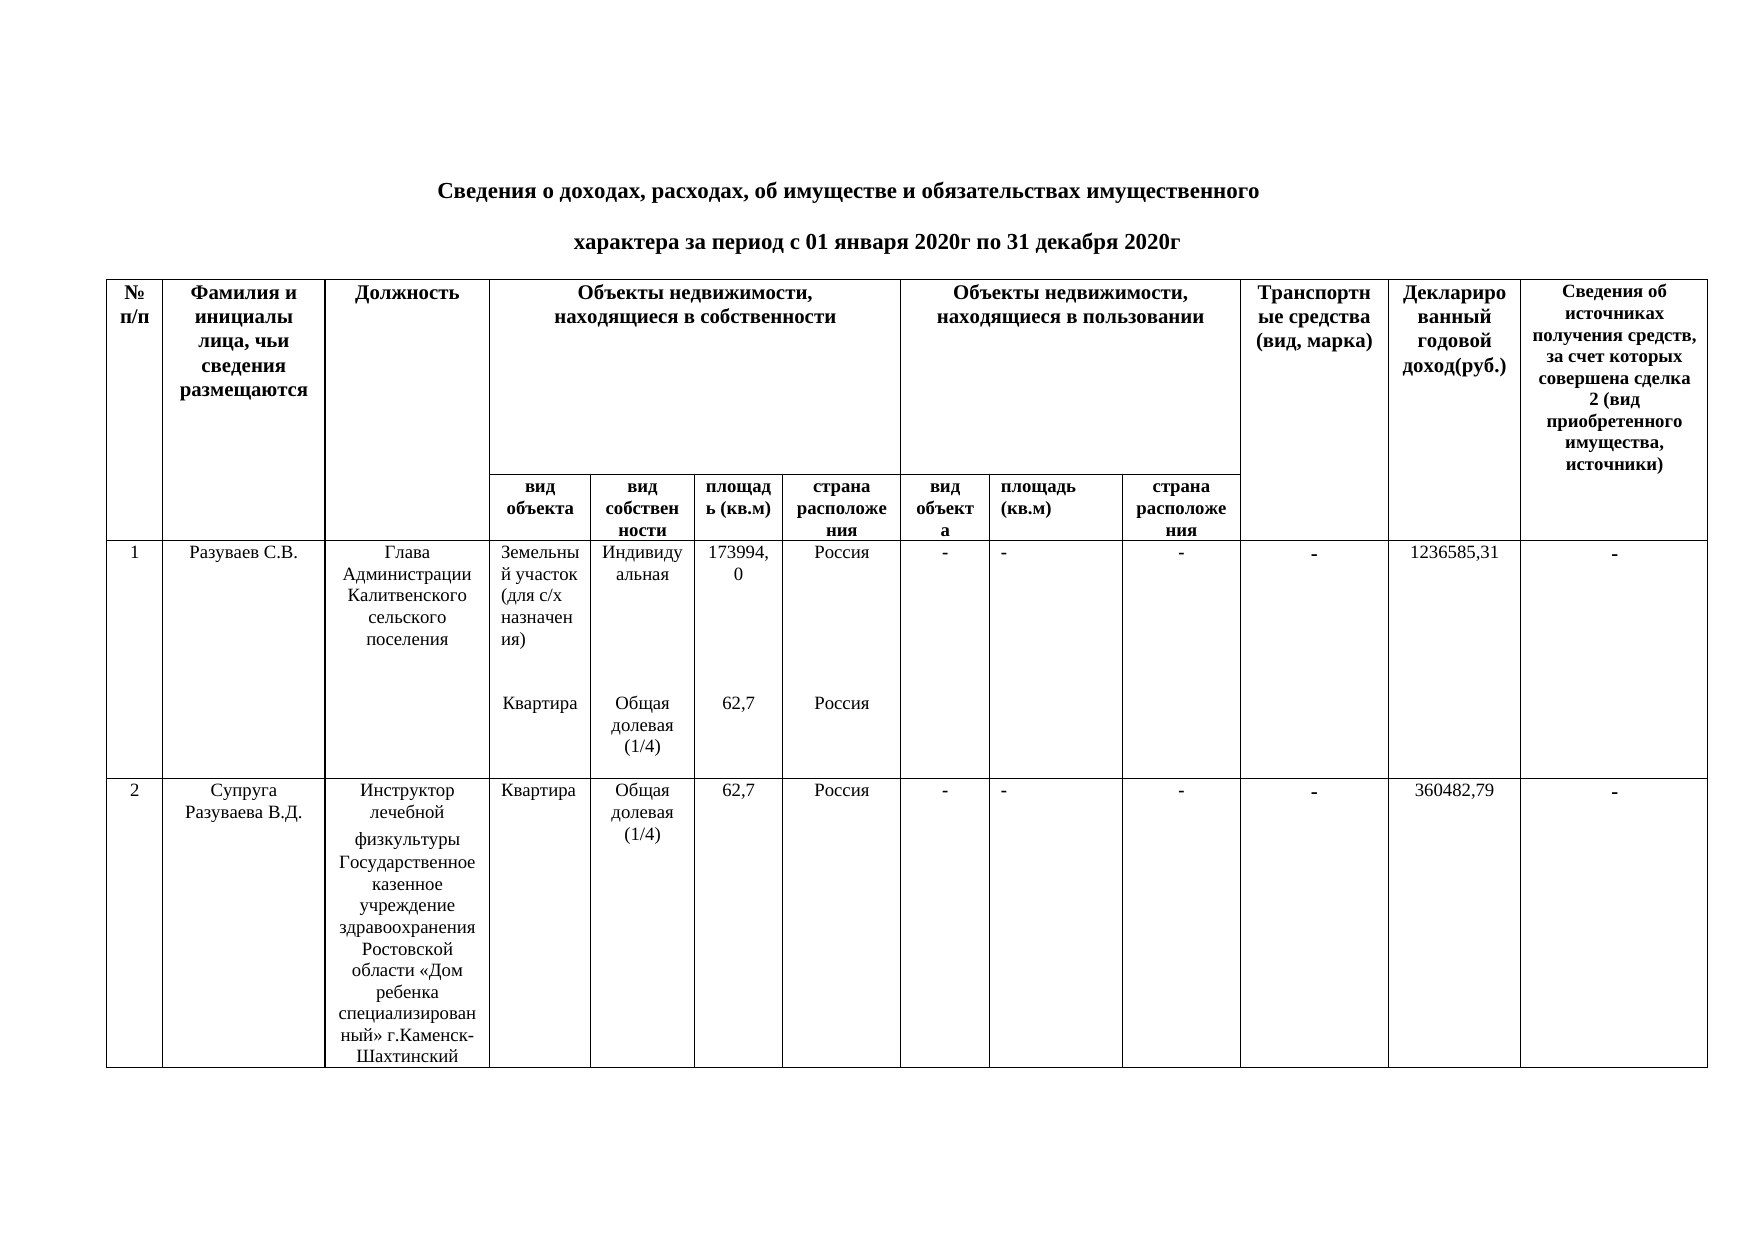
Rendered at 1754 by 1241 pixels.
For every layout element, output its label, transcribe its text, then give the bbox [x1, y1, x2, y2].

table_cell вид объекта [490, 475, 590, 540]
table_cell Земельный участок (для с/х назначения) Квартира [490, 541, 590, 778]
table_header Фамилия и инициалы лица, чьи сведения размещаются [163, 280, 324, 540]
table_cell - [1241, 779, 1388, 1067]
table_cell 173994,0 62,7 [695, 541, 782, 778]
table_header Сведения о доходах, расходах, об имуществе и обязательствах имущественного [117, 177, 1580, 228]
text характера за период с 01 января 2020г по 31 декабря 2020г [118, 228, 1636, 254]
table_header Должность [326, 280, 489, 540]
table_cell - [901, 541, 989, 778]
table_cell [1521, 474, 1707, 540]
table_header Сведения об источниках получения средств, за счет которых совершена сделка 2 (вид приобретенного имущества, источники) [1521, 280, 1707, 474]
table_cell - [990, 541, 1122, 778]
table_cell Разуваев С.В. [163, 541, 324, 778]
table_cell страна расположения [783, 475, 900, 540]
table_cell - [1521, 541, 1707, 778]
table_header Объекты недвижимости, находящиеся в пользовании [901, 280, 1240, 474]
table_cell 62,7 [695, 779, 782, 1067]
table_cell 2 [107, 779, 162, 1067]
table_cell [1389, 474, 1520, 540]
table_cell 1236585,31 [1389, 541, 1520, 778]
table_cell - [901, 779, 989, 1067]
table_cell Квартира [490, 779, 590, 1067]
table_header Транспортные средства (вид, марка) [1241, 280, 1388, 474]
table_header № п/п [107, 280, 162, 540]
table_cell - [1123, 541, 1240, 778]
table_cell площадь (кв.м) [695, 475, 782, 540]
table_header Декларированный годовой доход(руб.) [1389, 280, 1520, 474]
table_cell Россия Россия [783, 541, 900, 778]
table_cell - [1521, 779, 1707, 1067]
table_cell Россия [783, 779, 900, 1067]
table_cell вид объекта [901, 475, 989, 540]
table_cell Супруга Разуваева В.Д. [163, 779, 324, 1067]
table_cell Инструктор лечебной физкультуры Государственное казенное учреждение здравоохранения Ростовской области «Дом ребенка специализированный» г.Каменск-Шахтинский [326, 779, 489, 1067]
table_header Объекты недвижимости, находящиеся в собственности [490, 280, 900, 474]
table_cell 360482,79 [1389, 779, 1520, 1067]
table_cell 1 [107, 541, 162, 778]
table_cell вид собственности [591, 475, 694, 540]
table_cell [1241, 474, 1388, 540]
table_cell - [1241, 541, 1388, 778]
table_cell площадь (кв.м) [990, 475, 1122, 540]
table_cell Глава Администрации Калитвенского сельского поселения [326, 541, 489, 778]
table_cell страна расположения [1123, 475, 1240, 540]
table_cell Общая долевая (1/4) [591, 779, 694, 1067]
table_cell - [1123, 779, 1240, 1067]
table_cell Индивидуальная Общая долевая (1/4) [591, 541, 694, 778]
table_cell - [990, 779, 1122, 1067]
